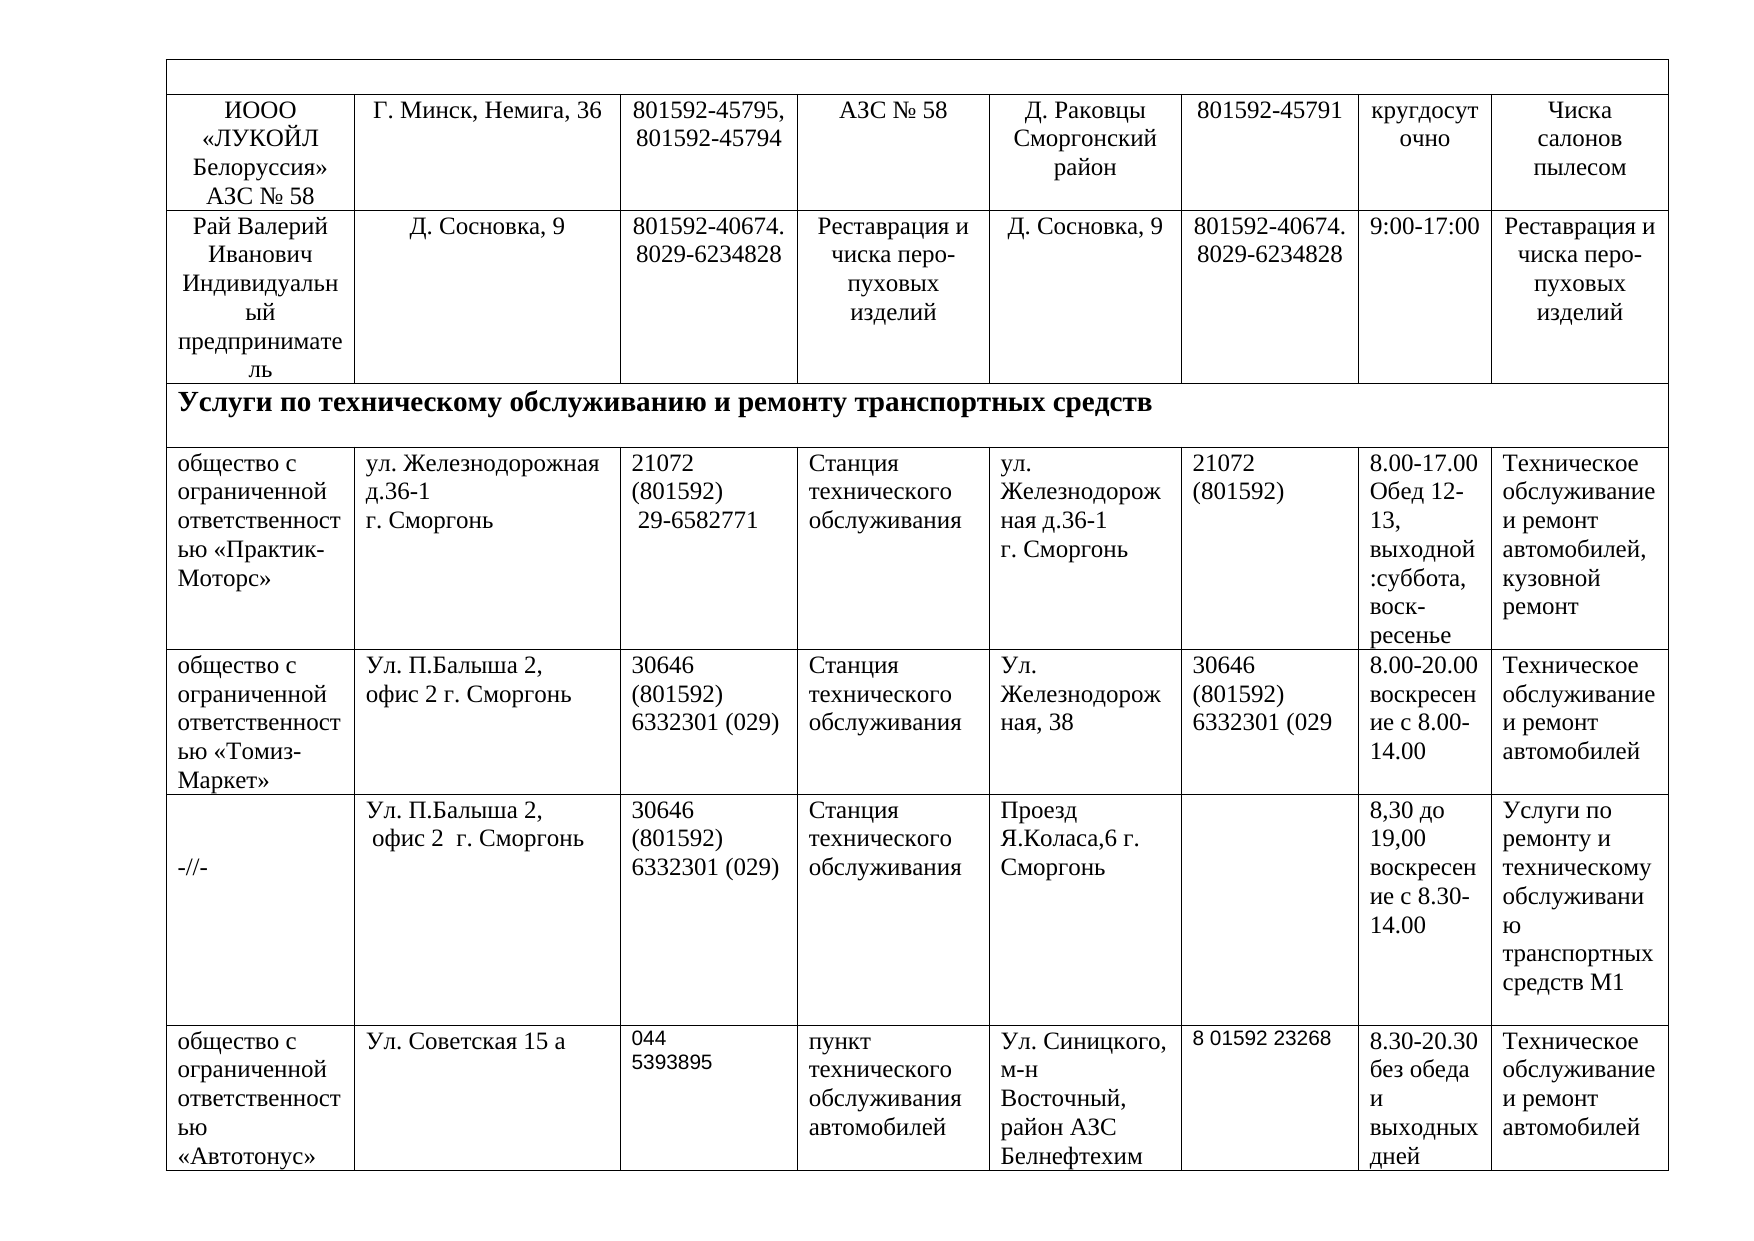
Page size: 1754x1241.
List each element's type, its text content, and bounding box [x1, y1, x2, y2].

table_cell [1359, 1026, 1491, 1169]
table_cell 8 01592 23268 [1182, 1026, 1358, 1169]
table_cell 8.00-20.00 воскресение с 8.00-14.00 [1359, 650, 1491, 794]
table_cell Техническое обслуживание и ремонт автомобилей [1492, 650, 1668, 794]
table_cell Техническое обслуживание и ремонт автомобилей, кузовной ремонт [1492, 448, 1668, 649]
table_cell Д. Раковцы Сморгонский район [990, 95, 1181, 210]
table_cell ИООО «ЛУКОЙЛ Белоруссия» АЗС № 58 [167, 95, 354, 210]
table_cell Реставрация и чиска перо-пуховых изделий [798, 211, 989, 383]
table_cell Услуги по ремонту и техническому обслуживанию транспортных средств М1 [1492, 795, 1668, 1025]
table_cell 30646 (801592) 6332301 (029 [1182, 650, 1358, 794]
table_cell Рай Валерий Иванович Индивидуальный предприниматель [167, 211, 354, 383]
table_cell общество с ограниченной ответственностью «Практик-Моторс» [167, 448, 354, 649]
table_cell Ул. Железнодорожная, 38 [990, 650, 1181, 794]
table_cell 801592-45791 [1182, 95, 1358, 210]
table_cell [990, 1026, 1181, 1169]
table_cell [167, 60, 1668, 94]
table_cell Станция технического обслуживания [798, 650, 989, 794]
table_cell 8.00-17.00 Обед 12-13, выходной:суббота, воск-ресенье [1359, 448, 1491, 649]
table_cell общество с ограниченной ответственностью «Томиз-Маркет» [167, 650, 354, 794]
table_cell Г. Минск, Немига, 36 [355, 95, 620, 210]
table_cell -//- [167, 795, 354, 1025]
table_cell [798, 1026, 989, 1169]
table_cell Станция технического обслуживания [798, 448, 989, 649]
table_cell Станция технического обслуживания [798, 795, 989, 1025]
table_cell ул. Железнодорожная д.36-1 г. Сморгонь [355, 448, 620, 649]
table_cell Ул. Советская 15 а [355, 1026, 620, 1169]
table_cell 21072 (801592) 29-6582771 [621, 448, 797, 649]
table_cell 801592-40674. 8029-6234828 [1182, 211, 1358, 383]
table_cell 801592-45795, 801592-45794 [621, 95, 797, 210]
table_cell 8,30 до 19,00 воскресение с 8.30-14.00 [1359, 795, 1491, 1025]
table_cell 9:00-17:00 [1359, 211, 1491, 383]
table_cell кругдосуточно [1359, 95, 1491, 210]
table_cell Ул. П.Балыша 2, офис 2 г. Сморгонь [355, 650, 620, 794]
table_cell 30646 (801592) 6332301 (029) [621, 795, 797, 1025]
table_cell 044 5393895 [621, 1026, 797, 1169]
table_cell Реставрация и чиска перо-пуховых изделий [1492, 211, 1668, 383]
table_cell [1492, 1026, 1668, 1169]
table_cell 30646 (801592) 6332301 (029) [621, 650, 797, 794]
table_cell ул. Железнодорожная д.36-1 г. Сморгонь [990, 448, 1181, 649]
table_cell Чиска салонов пылесом [1492, 95, 1668, 210]
table_cell [1182, 795, 1358, 1025]
table_cell 21072 (801592) [1182, 448, 1358, 649]
table_cell Ул. П.Балыша 2, офис 2 г. Сморгонь [355, 795, 620, 1025]
table_cell АЗС № 58 [798, 95, 989, 210]
table_cell 801592-40674. 8029-6234828 [621, 211, 797, 383]
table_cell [167, 1026, 354, 1169]
table_cell Услуги по техническому обслуживанию и ремонту транспортных средств [167, 384, 1668, 447]
table_cell Проезд Я.Коласа,6 г. Сморгонь [990, 795, 1181, 1025]
table_cell Д. Сосновка, 9 [990, 211, 1181, 383]
table_cell Д. Сосновка, 9 [355, 211, 620, 383]
